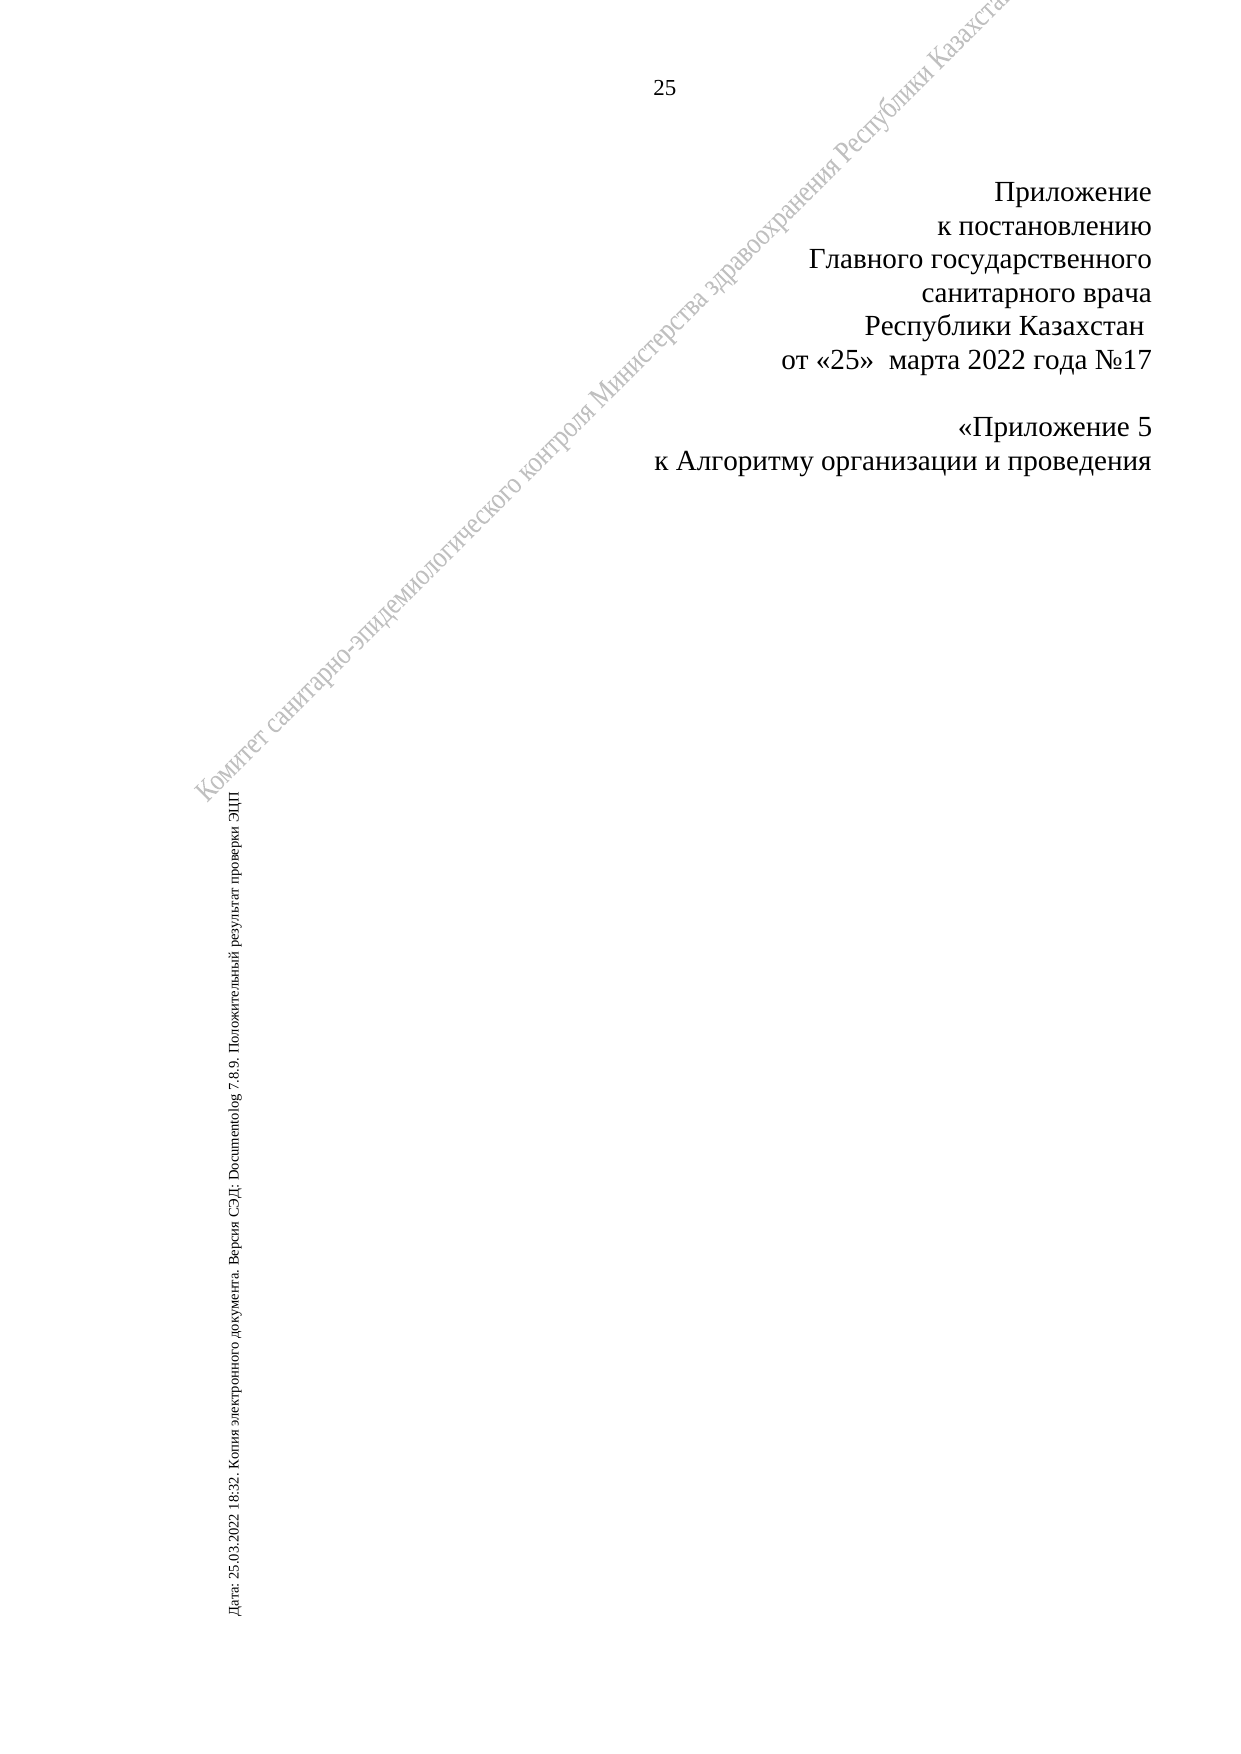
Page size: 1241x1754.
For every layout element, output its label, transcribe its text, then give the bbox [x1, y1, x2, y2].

text к Алгоритму организации и проведения [177, 443, 1152, 476]
text Республики Казахстан от «25» марта 2022 года №17 [177, 308, 1152, 376]
text Приложение [177, 174, 1152, 208]
text Главного государственного санитарного врача [771, 241, 1152, 308]
text к постановлению [177, 208, 1152, 241]
text «Приложение 5 [177, 409, 1152, 443]
